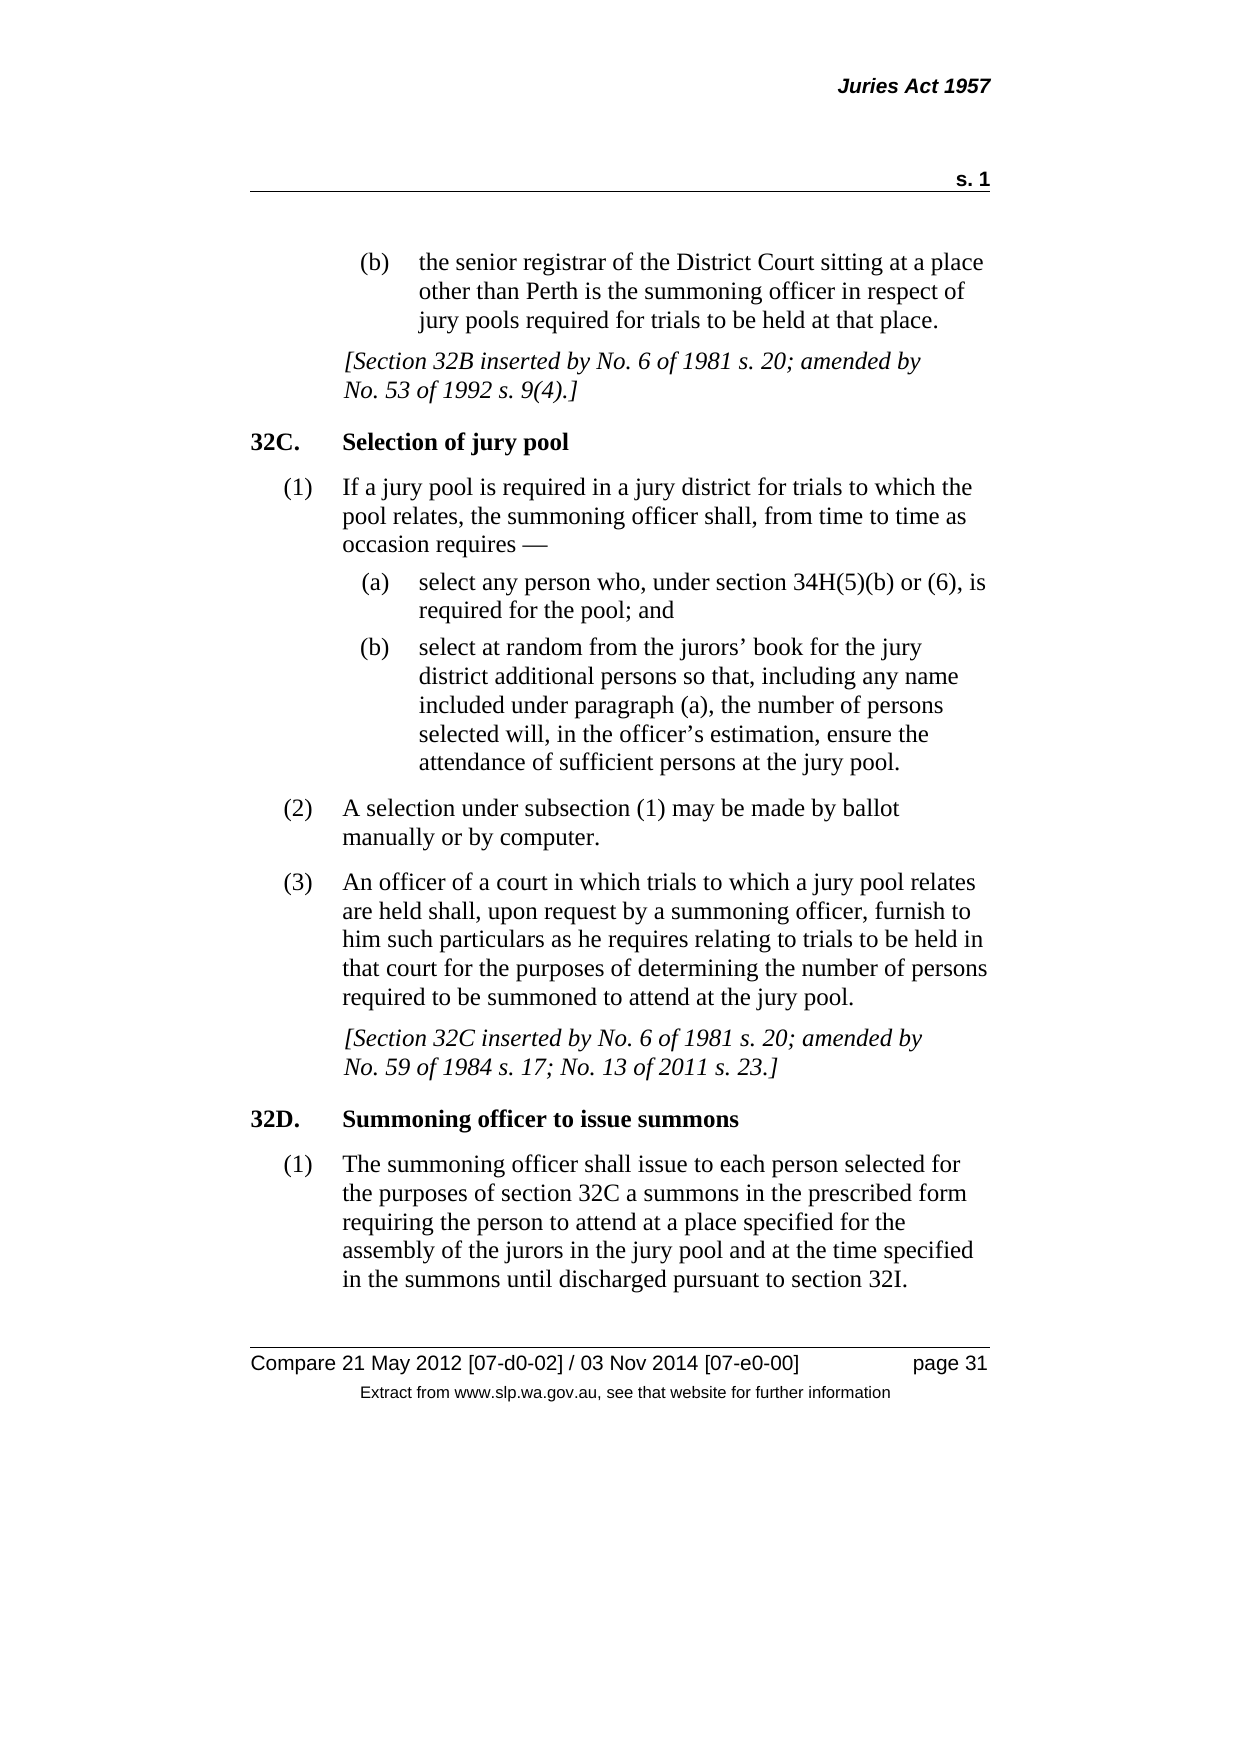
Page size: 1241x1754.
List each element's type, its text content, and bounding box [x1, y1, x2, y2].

text (b) the senior registrar of the District Court sitting at a place other than is the summoning officer in respect of jury pools required for trials to be held at that place. [250, 247, 990, 334]
subtitle 32C. Selection of jury pool [250, 427, 990, 455]
text [Section 32C inserted by No. 6 of 1981 s. 20; amended by No. 59 of 1984 s. 17; No. 13 of 2011 s. 23.] [250, 1023, 990, 1081]
subtitle 32D. Summoning officer to issue summons [250, 1104, 990, 1132]
text (b) select at random from the jurors’ book for the jury district additional persons so that, including any name included under paragraph (a), the number of persons selected will, in the officer’s estimation, ensure the attendance of sufficient persons at the jury pool. [250, 632, 990, 776]
text (1) If a jury pool is required in a jury district for trials to which the pool relates, the summoning officer shall, from time to time as occasion requires — [250, 472, 990, 558]
text (3) An officer of a court in which trials to which a jury pool relates are held shall, upon request by a summoning officer, furnish to him such particulars as he requires relating to trials to be held in that court for the purposes of determining the number of persons required to be summoned to attend at the jury pool. [250, 867, 990, 1011]
text (1) The summoning officer shall issue to each person selected for the purposes of section 32C a summons in the prescribed form requiring the person to attend at a place specified for the assembly of the jurors in the jury pool and at the time specified in the summons until discharged pursuant to section 32I. [250, 1149, 990, 1293]
text [Section 32B inserted by No. 6 of 1981 s. 20; amended by No. 53 of 1992 s. 9(4).] [250, 346, 990, 404]
text (2) A selection under subsection (1) may be made by ballot manually or by computer. [250, 793, 990, 850]
text (a) select any person who, under section 34H(5)(b) or (6), is required for the pool; and [250, 567, 990, 624]
